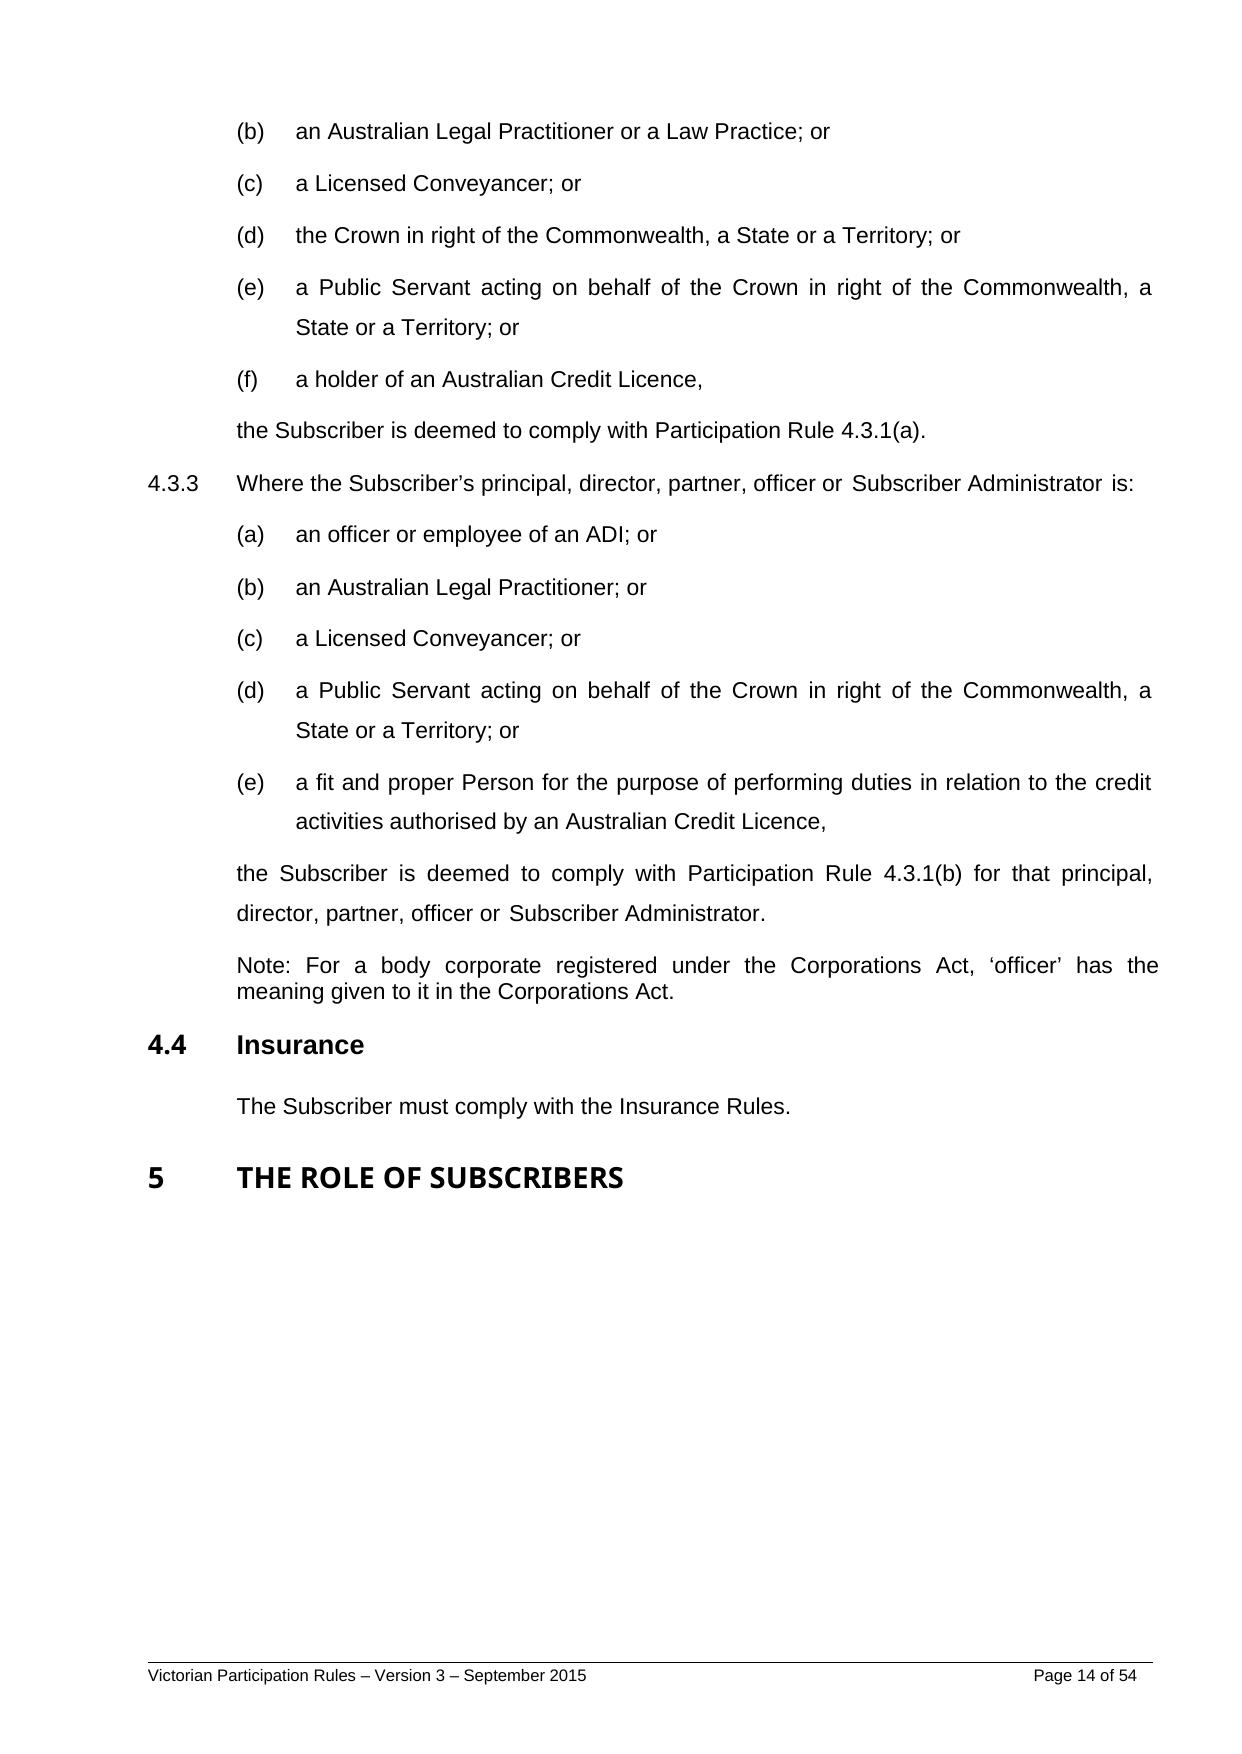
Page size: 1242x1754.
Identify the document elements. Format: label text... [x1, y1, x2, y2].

list a holder of an Australian Credit Licence, [236, 366, 1153, 392]
text the Subscriber is deemed to comply with Participation Rule 4.3.1(b) for that principal, director, partner, officer or Subscriber Administrator. [236, 860, 1153, 926]
text Note: For a body corporate registered under the Corporations Act, ‘officer’ has the meaning given to it in the Corporations Act. [236, 952, 1160, 1004]
text the Subscriber is deemed to comply with Participation Rule 4.3.1(a). [236, 417, 1153, 444]
list a Licensed Conveyancer; or [236, 170, 1153, 196]
list a fit and proper Person for the purpose of performing duties in relation to the credit activities authorised by an Australian Credit Licence, [236, 769, 1153, 835]
subtitle The Role of Subscribers [148, 1158, 1153, 1197]
subtitle Where the Subscriber’s principal, director, partner, officer or Subscriber Administrator is: [148, 469, 1153, 496]
list an Australian Legal Practitioner; or [236, 573, 1153, 600]
subtitle Insurance [148, 1025, 1153, 1062]
text The Subscriber must comply with the Insurance Rules. [236, 1093, 1153, 1119]
list an Australian Legal Practitioner or a Law Practice; or [236, 118, 1153, 144]
list a Licensed Conveyancer; or [236, 625, 1153, 652]
list an officer or employee of an ADI; or [236, 521, 1153, 548]
list the Crown in right of the Commonwealth, a State or a Territory; or [236, 222, 1153, 248]
list a Public Servant acting on behalf of the Crown in right of the Commonwealth, a State or a Territory; or [236, 677, 1153, 743]
list a Public Servant acting on behalf of the Crown in right of the Commonwealth, a State or a Territory; or [236, 274, 1153, 340]
